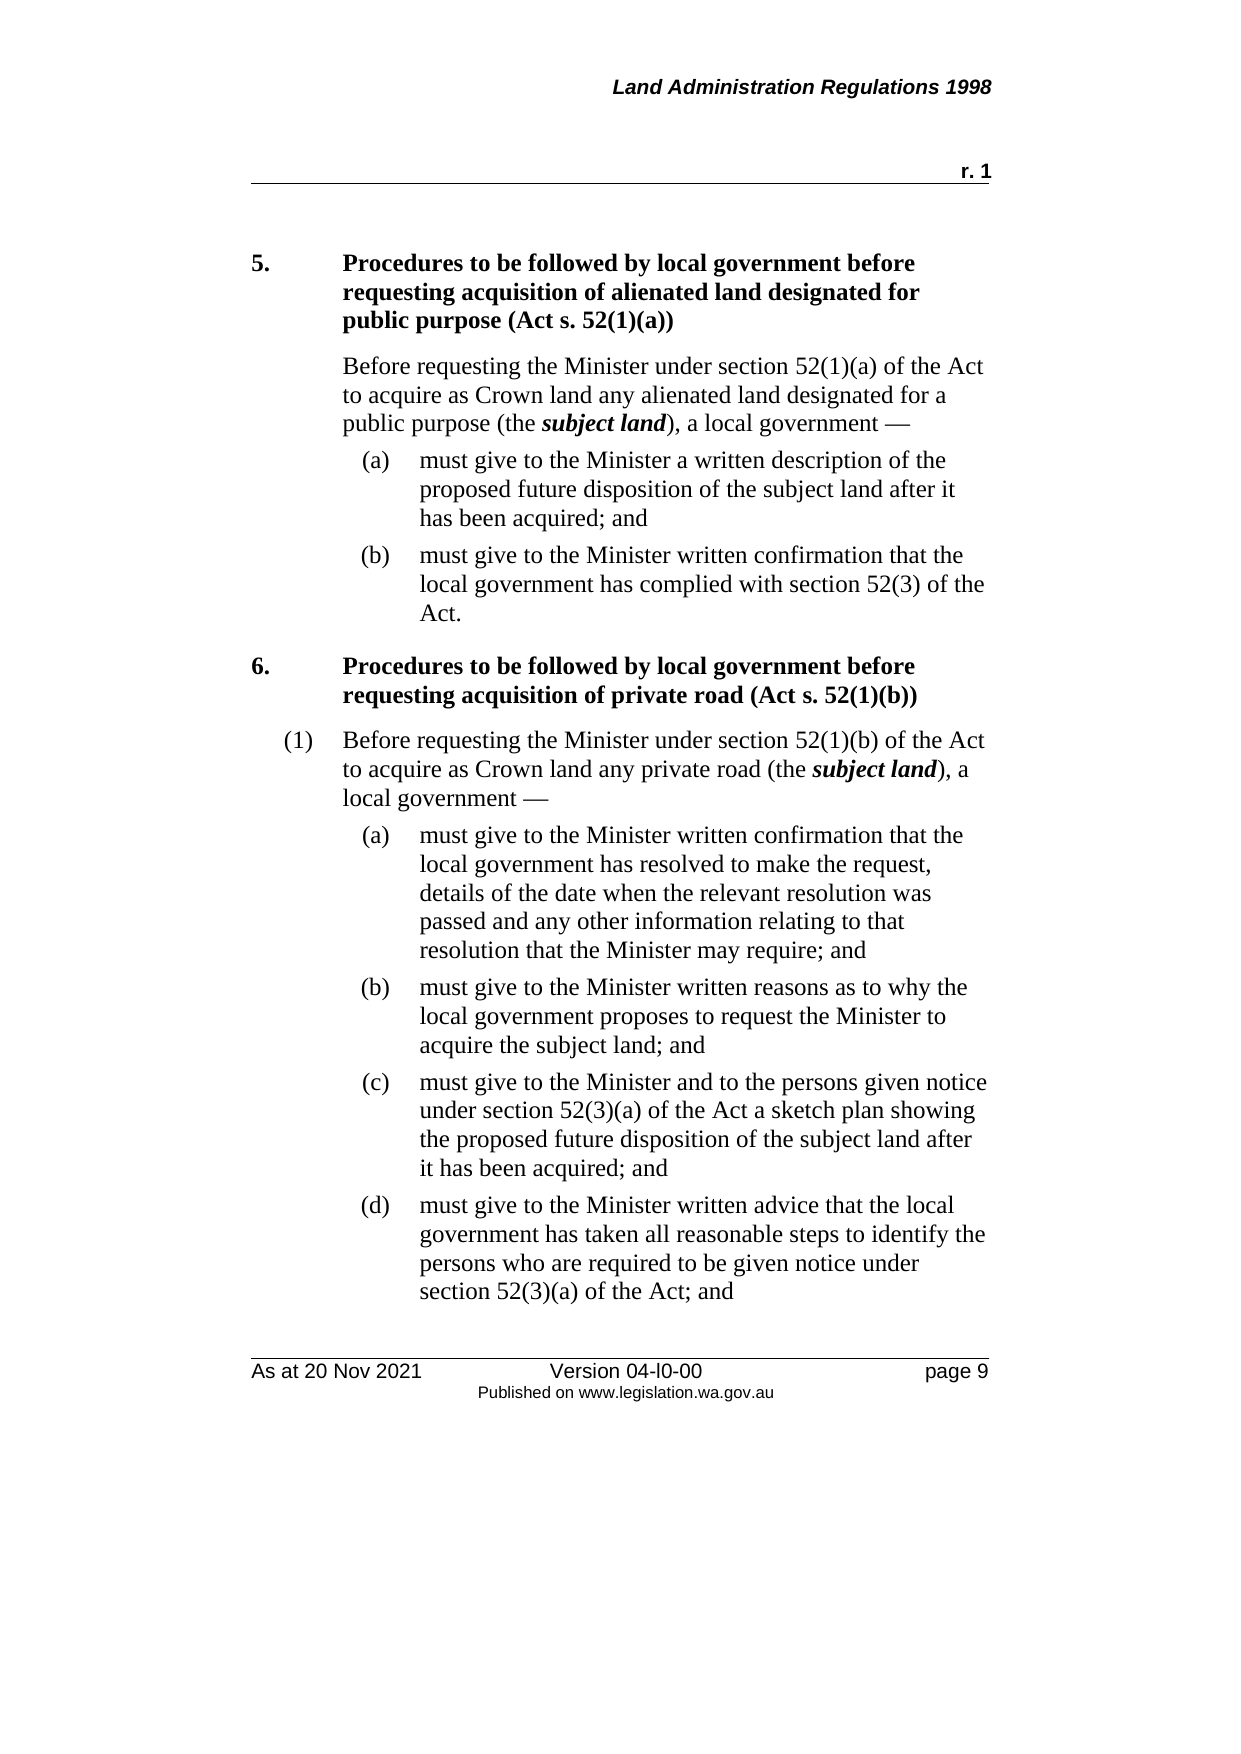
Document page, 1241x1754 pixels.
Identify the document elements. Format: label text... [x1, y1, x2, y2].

text (1) Before requesting the Minister under section 52(1)(b) of the Act to acquire as Crown land any private road (the subject land), a local government — [251, 726, 989, 812]
text (b) must give to the Minister written confirmation that the local government has complied with section 52(3) of the Act. [251, 540, 989, 626]
text (b) must give to the Minister written reasons as to why the local government proposes to request the Minister to acquire the subject land; and [251, 972, 989, 1058]
text (c) must give to the Minister and to the persons given notice under section 52(3)(a) of the Act a sketch plan showing the proposed future disposition of the subject land after it has been acquired; and [251, 1067, 989, 1182]
text (a) must give to the Minister a written description of the proposed future disposition of the subject land after it has been acquired; and [251, 446, 989, 532]
subtitle 6. Procedures to be followed by local government before requesting acquisition of private road (Act s. 52(1)(b)) [251, 651, 989, 709]
text (d) must give to the Minister written advice that the local government has taken all reasonable steps to identify the persons who are required to be given notice under section 52(3)(a) of the Act; and [251, 1190, 989, 1305]
text (a) must give to the Minister written confirmation that the local government has resolved to make the request, details of the date when the relevant resolution was passed and any other information relating to that resolution that the Minister may require; and [251, 820, 989, 964]
text Before requesting the Minister under section 52(1)(a) of the Act to acquire as Crown land any alienated land designated for a public purpose (the subject land), a local government — [251, 351, 989, 437]
subtitle 5. Procedures to be followed by local government before requesting acquisition of alienated land designated for public purpose (Act s. 52(1)(a)) [251, 248, 989, 334]
